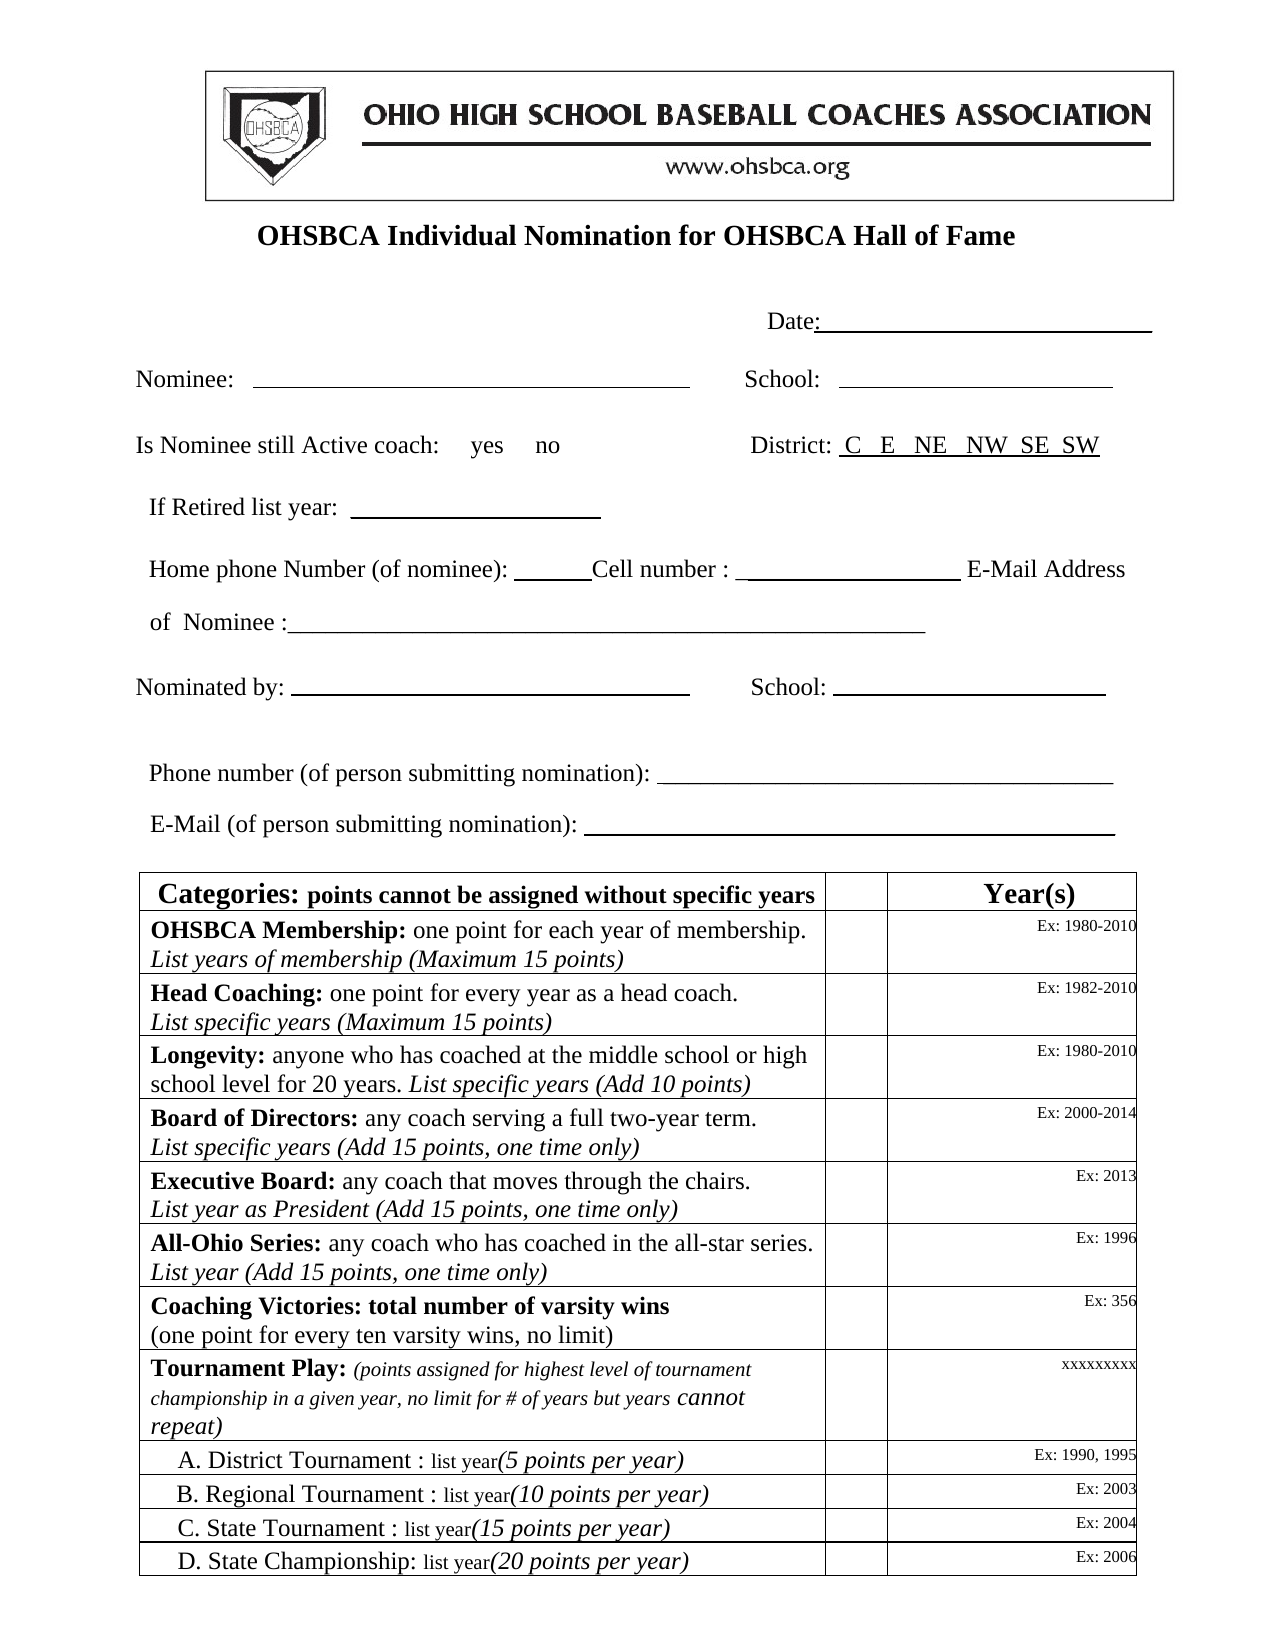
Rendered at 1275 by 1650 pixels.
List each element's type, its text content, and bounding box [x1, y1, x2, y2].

table_cell Ex: 1980-2010 [888, 911, 1136, 973]
table_cell Longevity: anyone who has coached at the middle school or high school level for 20 years. List specific years (Add 10 points) [140, 1036, 825, 1098]
text Home phone Number (of nominee): Cell number : __________________ E-Mail Address of Nominee :___________________________________________________ [148, 554, 1152, 636]
table_cell [826, 911, 887, 973]
table_header [826, 873, 887, 910]
table_cell Ex: 2004 [888, 1509, 1136, 1541]
text Nominated by: School: [135, 672, 1152, 701]
table_cell Head Coaching: one point for every year as a head coach. List specific years (Maximum 15 points) [140, 974, 825, 1035]
table_cell [826, 1475, 887, 1507]
table_cell Executive Board: any coach that moves through the chairs. List year as President (Add 15 points, one time only) [140, 1162, 825, 1223]
table_cell B. Regional Tournament : list year(10 points per year) [140, 1475, 825, 1507]
table_cell Ex: 1982-2010 [888, 974, 1136, 1035]
table_cell [826, 1543, 887, 1575]
table_cell [826, 1509, 887, 1541]
table_cell Board of Directors: any coach serving a full two-year term. List specific years (Add 15 points, one time only) [140, 1099, 825, 1161]
table_cell [826, 1224, 887, 1286]
picture [202, 68, 1193, 207]
table_header Year(s) [888, 873, 1136, 910]
table_cell Ex: 2013 [888, 1162, 1136, 1223]
table_cell D. State Championship: list year(20 points per year) [140, 1543, 825, 1575]
table_cell Ex: 356 [888, 1287, 1136, 1348]
table_cell [826, 1441, 887, 1474]
table_cell [826, 1036, 887, 1098]
table_cell Tournament Play: (points assigned for highest level of tournament championship in a given year, no limit for # of years but years cannot repeat) [140, 1350, 825, 1440]
table_header Categories: points cannot be assigned without specific years [140, 873, 825, 910]
table_cell [826, 1162, 887, 1223]
table_cell Ex: 1996 [888, 1224, 1136, 1286]
table_cell Ex: 2000-2014 [888, 1099, 1136, 1161]
text E-Mail (of person submitting nomination): __________________________________________ [150, 809, 1152, 838]
table_cell C. State Tournament : list year(15 points per year) [140, 1509, 825, 1541]
table_cell Ex: 1980-2010 [888, 1036, 1136, 1098]
table_cell [826, 1350, 887, 1440]
table_cell [826, 1099, 887, 1161]
table_cell Coaching Victories: total number of varsity wins (one point for every ten varsity wins, no limit) [140, 1287, 825, 1348]
text Phone number (of person submitting nomination): ____________________________________ [148, 758, 1152, 787]
table_cell Ex: 2003 [888, 1475, 1136, 1507]
table_cell [826, 974, 887, 1035]
table_cell [826, 1287, 887, 1348]
text Nominee: School: [135, 364, 1152, 393]
table_cell OHSBCA Membership: one point for each year of membership. List years of membership (Maximum 15 points) [140, 911, 825, 973]
text Is Nominee still Active coach: yes no District: C E NE NW SE SW [135, 430, 1152, 459]
text OHSBCA Individual Nomination for OHSBCA Hall of Fame [135, 218, 1137, 252]
table_cell A. District Tournament : list year(5 points per year) [140, 1441, 825, 1474]
subtitle Date: __________________________ [135, 306, 1152, 335]
table_cell Ex: 2006 [888, 1543, 1136, 1575]
table_cell Ex: 1990, 1995 [888, 1441, 1136, 1474]
table_cell xxxxxxxxx [888, 1350, 1136, 1440]
text If Retired list year: ____________________ [148, 492, 1152, 521]
table_cell All-Ohio Series: any coach who has coached in the all-star series. List year (Add 15 points, one time only) [140, 1224, 825, 1286]
